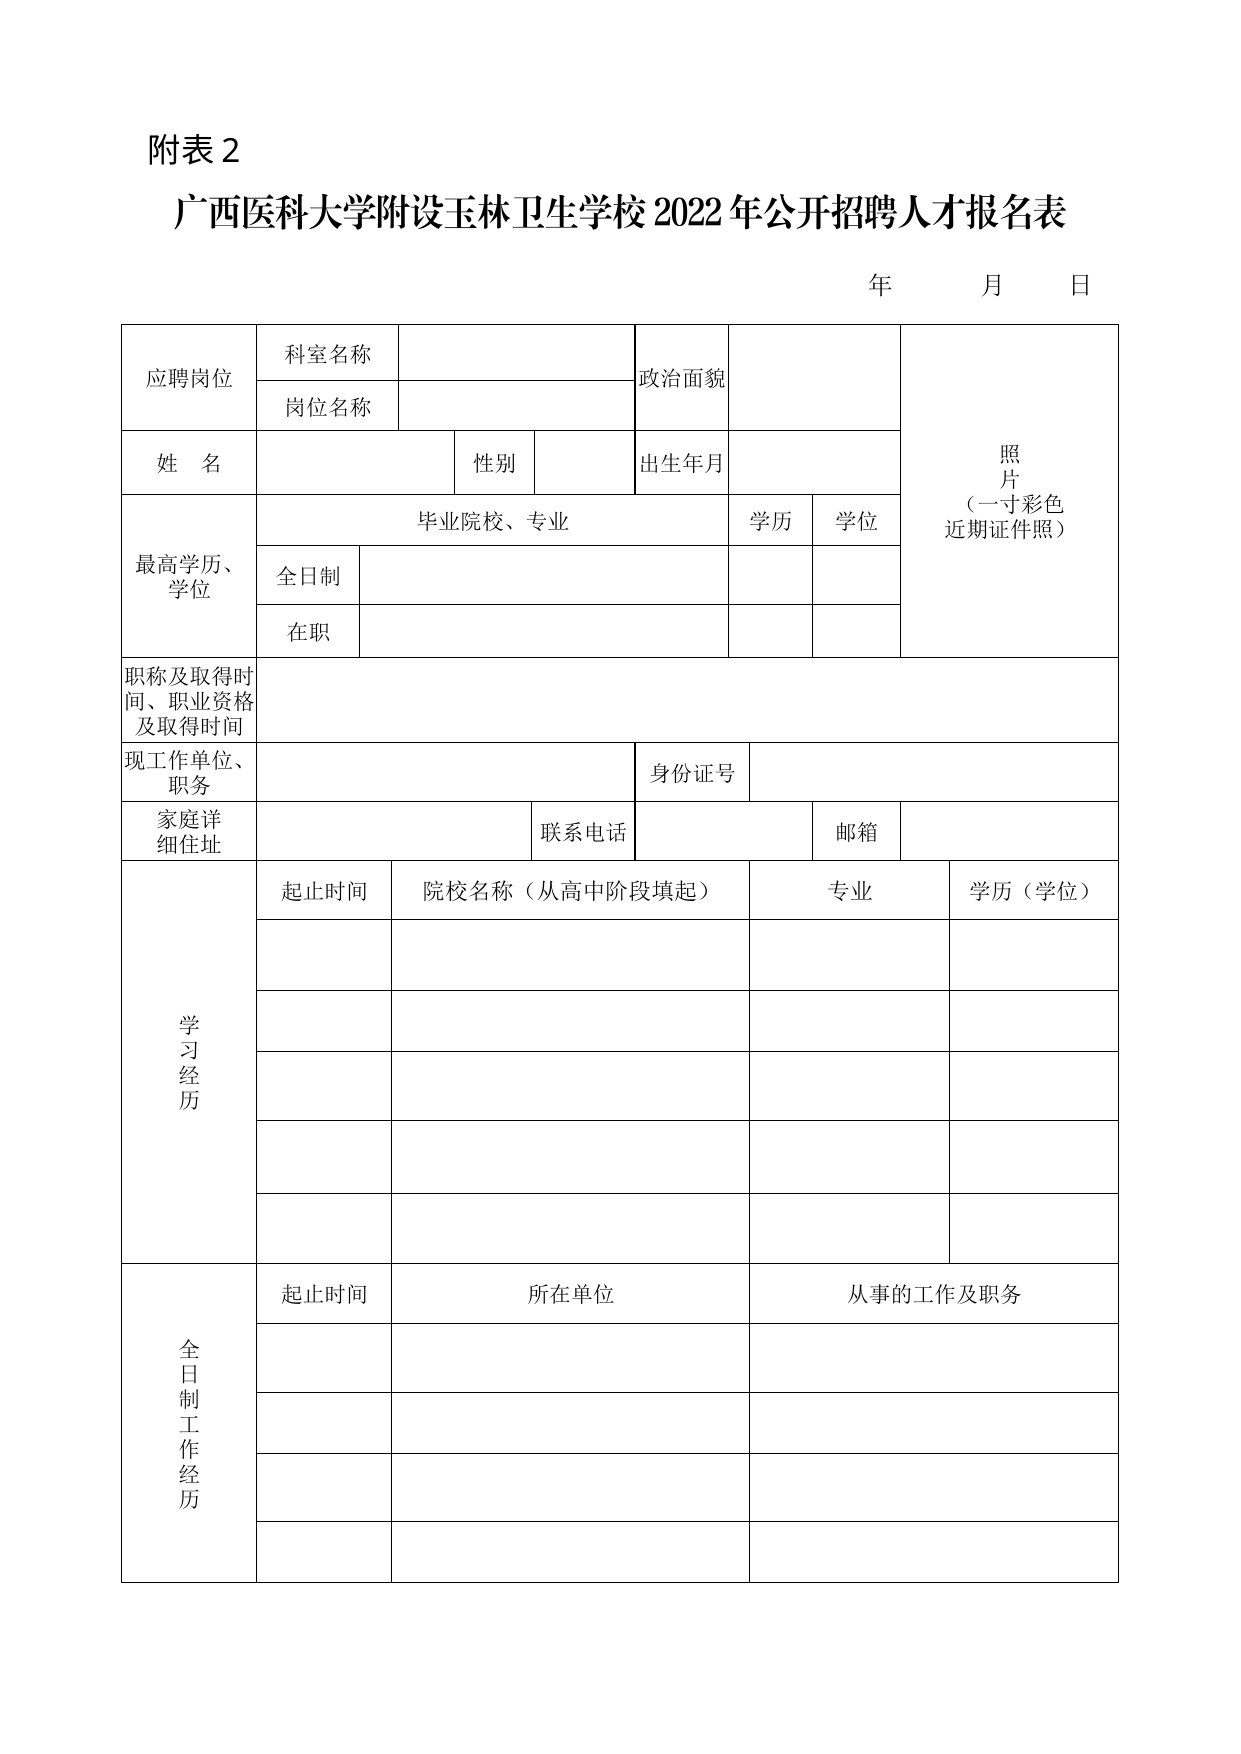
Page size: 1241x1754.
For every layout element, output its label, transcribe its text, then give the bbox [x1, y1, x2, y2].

table_cell [950, 1194, 1118, 1263]
table_cell [729, 431, 900, 494]
table_cell [257, 1454, 391, 1521]
table_cell 邮箱 [813, 802, 900, 860]
table_cell [813, 546, 900, 604]
text 附表2 [148, 118, 1092, 172]
table_cell [257, 802, 531, 860]
table_cell [750, 1052, 949, 1120]
table_header [729, 325, 900, 429]
table_cell [392, 1454, 749, 1521]
table_cell [750, 1194, 949, 1263]
table_cell 家庭详 细住址 [122, 802, 256, 860]
table_cell [750, 920, 949, 990]
table_cell [750, 1121, 949, 1193]
table_cell [360, 605, 728, 657]
table_cell 现工作单位、职务 [122, 743, 256, 801]
table_cell 在职 [257, 605, 359, 657]
table_cell [392, 1194, 749, 1263]
table_cell 专业 [750, 861, 949, 919]
table_cell [392, 1052, 749, 1120]
table_cell [392, 1121, 749, 1193]
table_cell [750, 1454, 1118, 1521]
table_cell [950, 1052, 1118, 1120]
table_cell [257, 658, 1118, 742]
table_cell 毕业院校、专业 [257, 495, 728, 545]
table_header 照 片 （一寸彩色 近期证件照） [901, 325, 1118, 657]
table_cell 联系电话 [532, 802, 634, 860]
table_cell [399, 381, 634, 429]
table_cell [257, 1121, 391, 1193]
table_cell 学 习 经 历 [122, 861, 256, 1263]
table_cell 性别 [455, 431, 534, 494]
table_cell 学历 [729, 495, 812, 545]
table_cell 出生年月 [636, 431, 728, 494]
table_cell [535, 431, 634, 494]
table_cell [257, 1052, 391, 1120]
table_cell [257, 920, 391, 990]
table_header 应聘岗位 [122, 325, 256, 429]
table_cell 院校名称（从高中阶段填起） [392, 861, 749, 919]
table_cell 姓 名 [122, 431, 256, 494]
table_cell [750, 1393, 1118, 1453]
table_cell 学位 [813, 495, 900, 545]
table_cell [257, 1324, 391, 1392]
table_cell 全 日 制 工 作 经 历 [122, 1264, 256, 1582]
table_cell [257, 1522, 391, 1582]
table_header 科室名称 [257, 325, 398, 380]
table_cell [392, 920, 749, 990]
table_header 政治面貌 [636, 325, 728, 429]
table_cell 学历（学位） [950, 861, 1118, 919]
table_cell [257, 431, 454, 494]
table_cell 从事的工作及职务 [750, 1264, 1118, 1322]
table_cell [392, 991, 749, 1051]
table_cell [257, 1393, 391, 1453]
table_cell [901, 802, 1118, 860]
table_cell 最高学历、 学位 [122, 495, 256, 657]
table_cell [257, 991, 391, 1051]
table_cell [257, 1194, 391, 1263]
table_cell [750, 991, 949, 1051]
table_cell [360, 546, 728, 604]
table_header [399, 325, 634, 380]
table_cell [813, 605, 900, 657]
table_cell 岗位名称 [257, 381, 398, 429]
text 广西医科大学附设玉林卫生学校2022年公开招聘人才报名表 [148, 193, 1092, 237]
table_cell [392, 1522, 749, 1582]
table_cell [636, 802, 812, 860]
table_cell [950, 1121, 1118, 1193]
table_cell [392, 1393, 749, 1453]
table_cell [950, 920, 1118, 990]
table_cell 起止时间 [257, 861, 391, 919]
table_cell [750, 1324, 1118, 1392]
table_cell 职称及取得时间、职业资格及取得时间 [122, 658, 256, 742]
table_cell 所在单位 [392, 1264, 749, 1322]
table_cell [729, 546, 812, 604]
table_cell [750, 743, 1118, 801]
table_cell 起止时间 [257, 1264, 391, 1322]
table_cell 全日制 [257, 546, 359, 604]
table_cell [392, 1324, 749, 1392]
table_cell [950, 991, 1118, 1051]
table_cell [729, 605, 812, 657]
table_cell [750, 1522, 1118, 1582]
text 年 月 日 [148, 258, 1092, 303]
table_cell 身份证号 [636, 743, 749, 801]
table_cell [257, 743, 634, 801]
